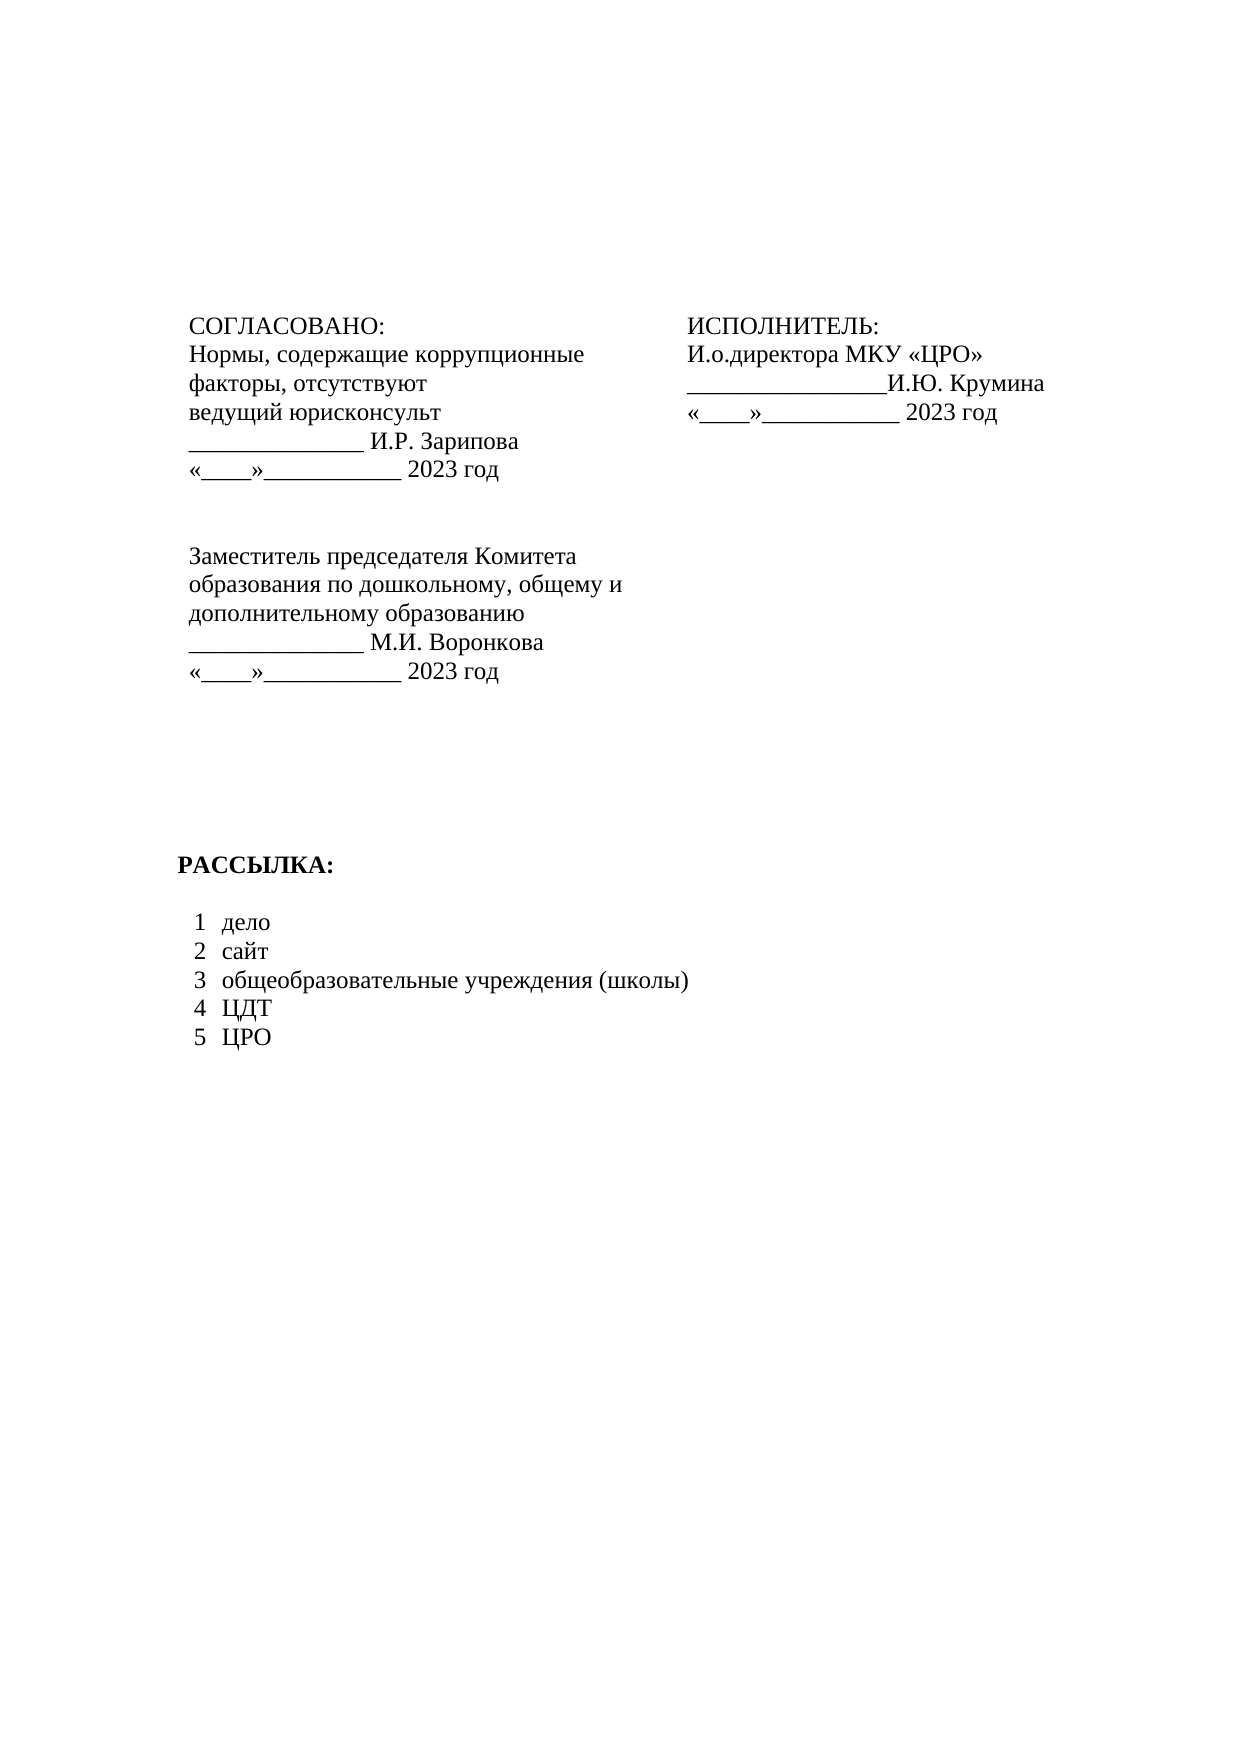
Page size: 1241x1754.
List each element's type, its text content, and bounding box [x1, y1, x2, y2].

table_cell ЦДТ [222, 994, 1196, 1022]
table_cell 2 [178, 936, 222, 965]
table_cell 3 [178, 965, 222, 993]
table_cell 5 [178, 1022, 222, 1051]
table_cell ЦРО [222, 1022, 1196, 1051]
table_header СОГЛАСОВАНО: Нормы, содержащие коррупционные факторы, отсутствуют ведущий юрисконсульт ______________ И.Р. Зарипова «____»___________ 2023 год Заместитель председателя Комитета образования по дошкольному, общему и дополнительному образованию ______________ М.И. Воронкова «____»___________ 2023 год [177, 311, 676, 742]
table_header ИСПОЛНИТЕЛЬ: И.о.директора МКУ «ЦРО» ________________И.Ю. Крумина «____»___________ 2023 год [676, 311, 1151, 742]
text Рассылка: [177, 850, 1152, 878]
table_header 1 [178, 907, 222, 936]
table_cell сайт [222, 936, 1196, 965]
table_cell 4 [178, 994, 222, 1022]
table_header дело [222, 907, 1196, 936]
table_cell общеобразовательные учреждения (школы) [222, 965, 1196, 993]
